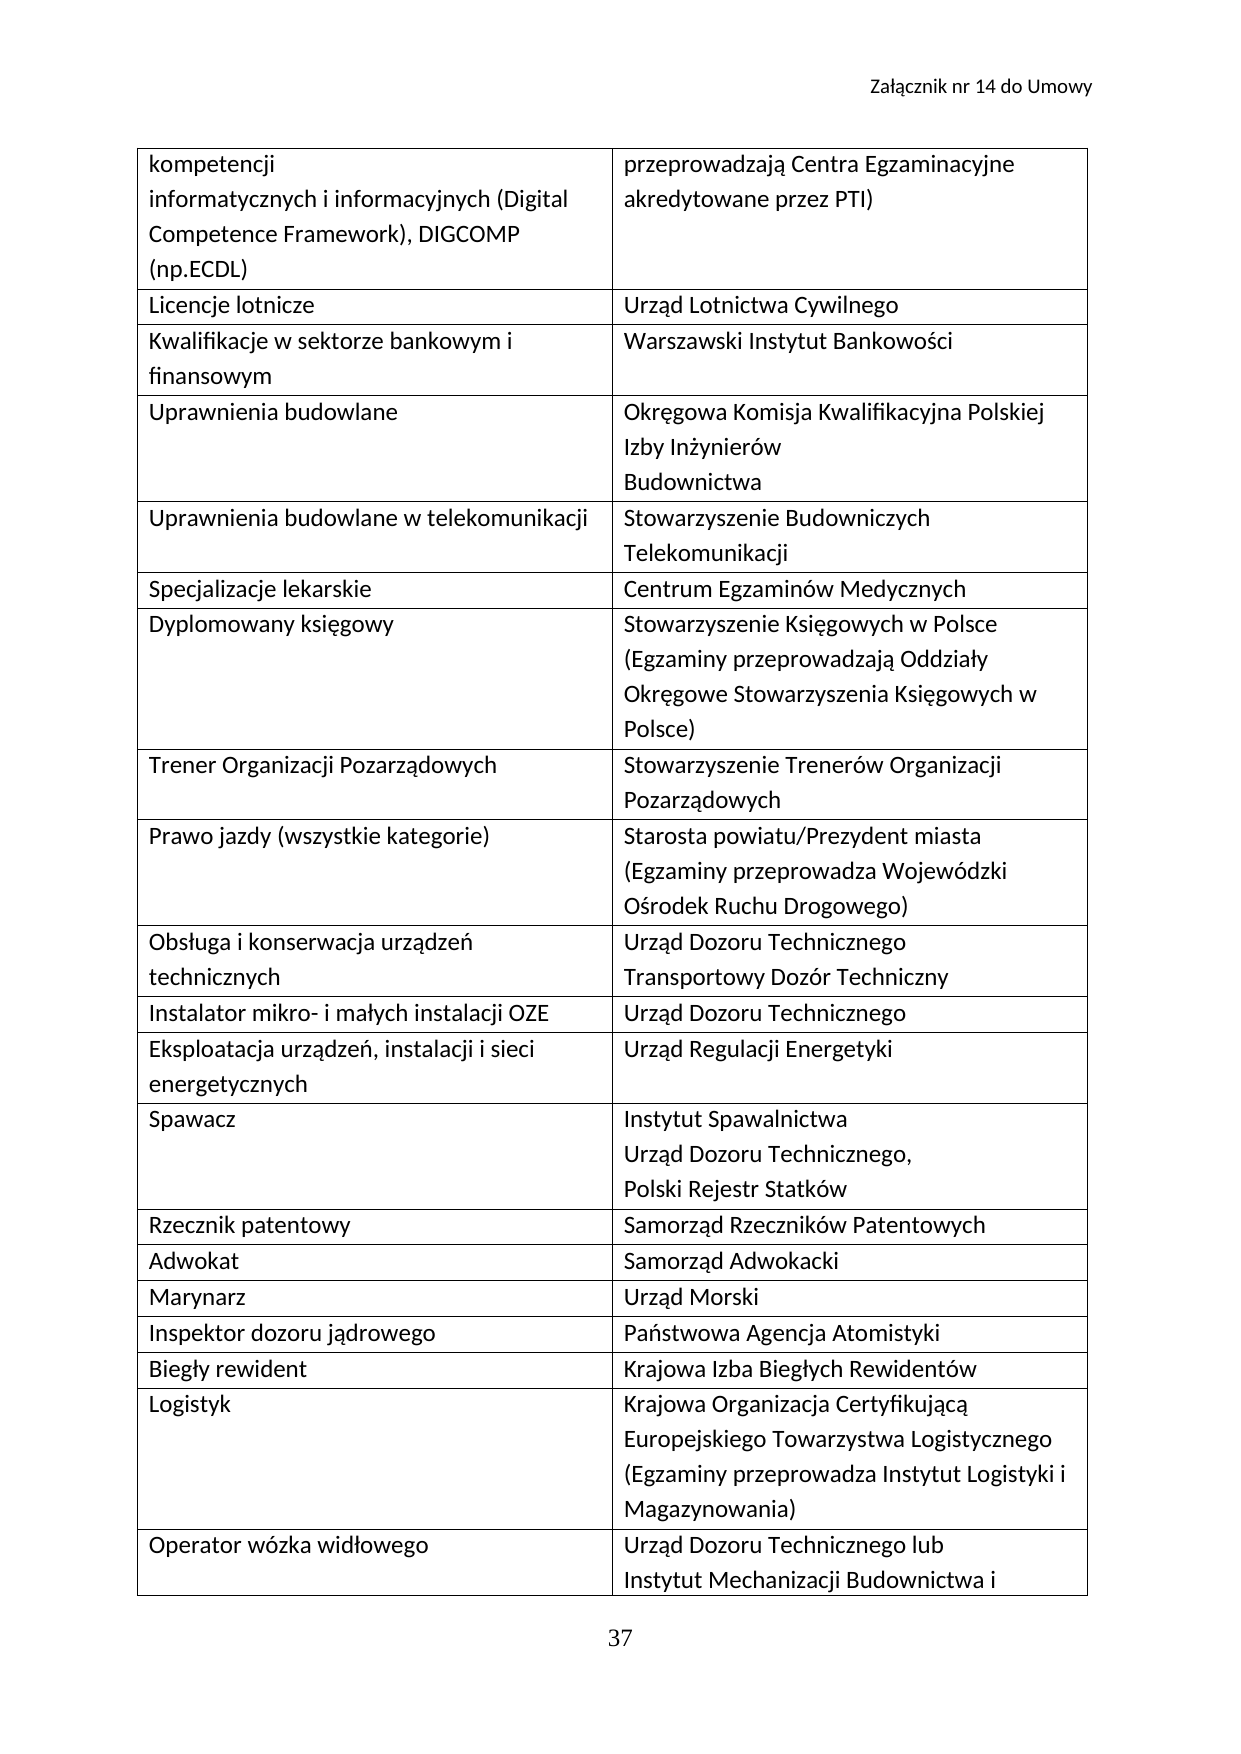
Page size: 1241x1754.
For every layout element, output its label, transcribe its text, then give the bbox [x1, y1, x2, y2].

table_cell Stowarzyszenie Budowniczych Telekomunikacji [613, 502, 1087, 572]
table_cell Specjalizacje lekarskie [138, 573, 612, 608]
table_cell Stowarzyszenie Trenerów Organizacji Pozarządowych [613, 750, 1087, 819]
table_cell Obsługa i konserwacja urządzeń technicznych [138, 926, 612, 996]
table_cell Urząd Lotnictwa Cywilnego [613, 290, 1087, 324]
table_cell Urząd Dozoru Technicznego Transportowy Dozór Techniczny [613, 926, 1087, 996]
table_cell Kwalifikacje w sektorze bankowym i finansowym [138, 325, 612, 395]
table_cell Krajowa Organizacja Certyfikującą Europejskiego Towarzystwa Logistycznego (Egzaminy przeprowadza Instytut Logistyki i Magazynowania) [613, 1389, 1087, 1528]
table_cell Starosta powiatu/Prezydent miasta (Egzaminy przeprowadza Wojewódzki Ośrodek Ruchu Drogowego) [613, 820, 1087, 925]
table_cell Samorząd Adwokacki [613, 1245, 1087, 1280]
table_cell Prawo jazdy (wszystkie kategorie) [138, 820, 612, 925]
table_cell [138, 149, 612, 288]
table_cell Spawacz [138, 1104, 612, 1208]
table_cell Urząd Morski [613, 1281, 1087, 1316]
table_cell Warszawski Instytut Bankowości [613, 325, 1087, 395]
table_cell Eksploatacja urządzeń, instalacji i sieci energetycznych [138, 1033, 612, 1103]
table_cell Urząd Regulacji Energetyki [613, 1033, 1087, 1103]
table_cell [613, 1530, 1087, 1595]
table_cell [138, 1530, 612, 1595]
table_cell Inspektor dozoru jądrowego [138, 1317, 612, 1352]
table_cell Instytut Spawalnictwa Urząd Dozoru Technicznego, Polski Rejestr Statków [613, 1104, 1087, 1208]
table_cell Stowarzyszenie Księgowych w Polsce (Egzaminy przeprowadzają Oddziały Okręgowe Stowarzyszenia Księgowych w Polsce) [613, 609, 1087, 748]
table_cell Uprawnienia budowlane w telekomunikacji [138, 502, 612, 572]
table_cell Państwowa Agencja Atomistyki [613, 1317, 1087, 1352]
table_cell Okręgowa Komisja Kwalifikacyjna Polskiej Izby Inżynierów Budownictwa [613, 396, 1087, 501]
table_cell Instalator mikro- i małych instalacji OZE [138, 997, 612, 1032]
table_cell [613, 149, 1087, 288]
table_cell Uprawnienia budowlane [138, 396, 612, 501]
table_cell Urząd Dozoru Technicznego [613, 997, 1087, 1032]
table_cell Adwokat [138, 1245, 612, 1280]
table_cell Marynarz [138, 1281, 612, 1316]
table_cell Dyplomowany księgowy [138, 609, 612, 748]
table_cell Rzecznik patentowy [138, 1210, 612, 1244]
table_cell Centrum Egzaminów Medycznych [613, 573, 1087, 608]
table_cell Samorząd Rzeczników Patentowych [613, 1210, 1087, 1244]
table_cell Krajowa Izba Biegłych Rewidentów [613, 1353, 1087, 1388]
table_cell Logistyk [138, 1389, 612, 1528]
table_cell Biegły rewident [138, 1353, 612, 1388]
table_cell Licencje lotnicze [138, 290, 612, 324]
table_cell Trener Organizacji Pozarządowych [138, 750, 612, 819]
